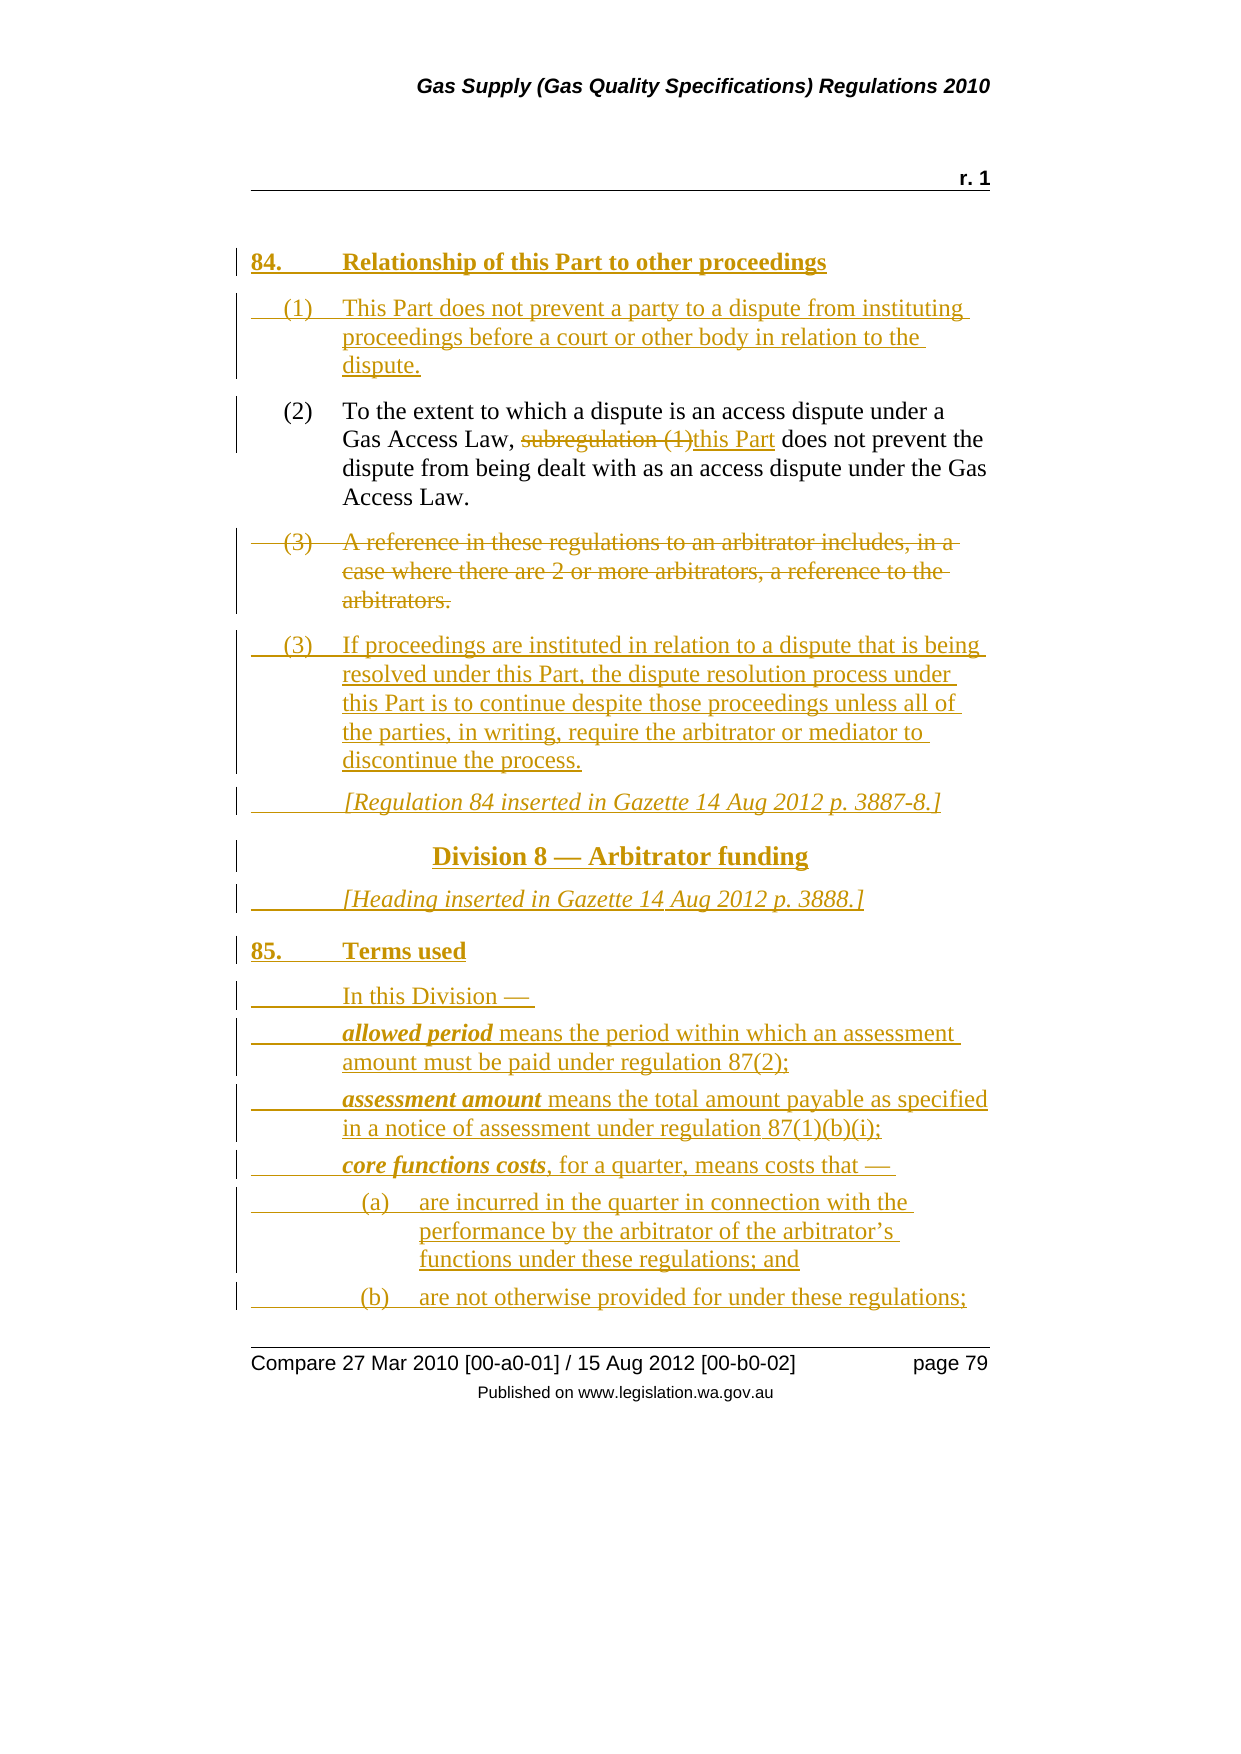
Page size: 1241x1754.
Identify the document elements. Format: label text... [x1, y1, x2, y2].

text (2) To the extent to which a dispute is an access dispute under a Gas Access Law, does not prevent the dispute from being dealt with as an access dispute under the Gas Access Law. [251, 396, 990, 511]
